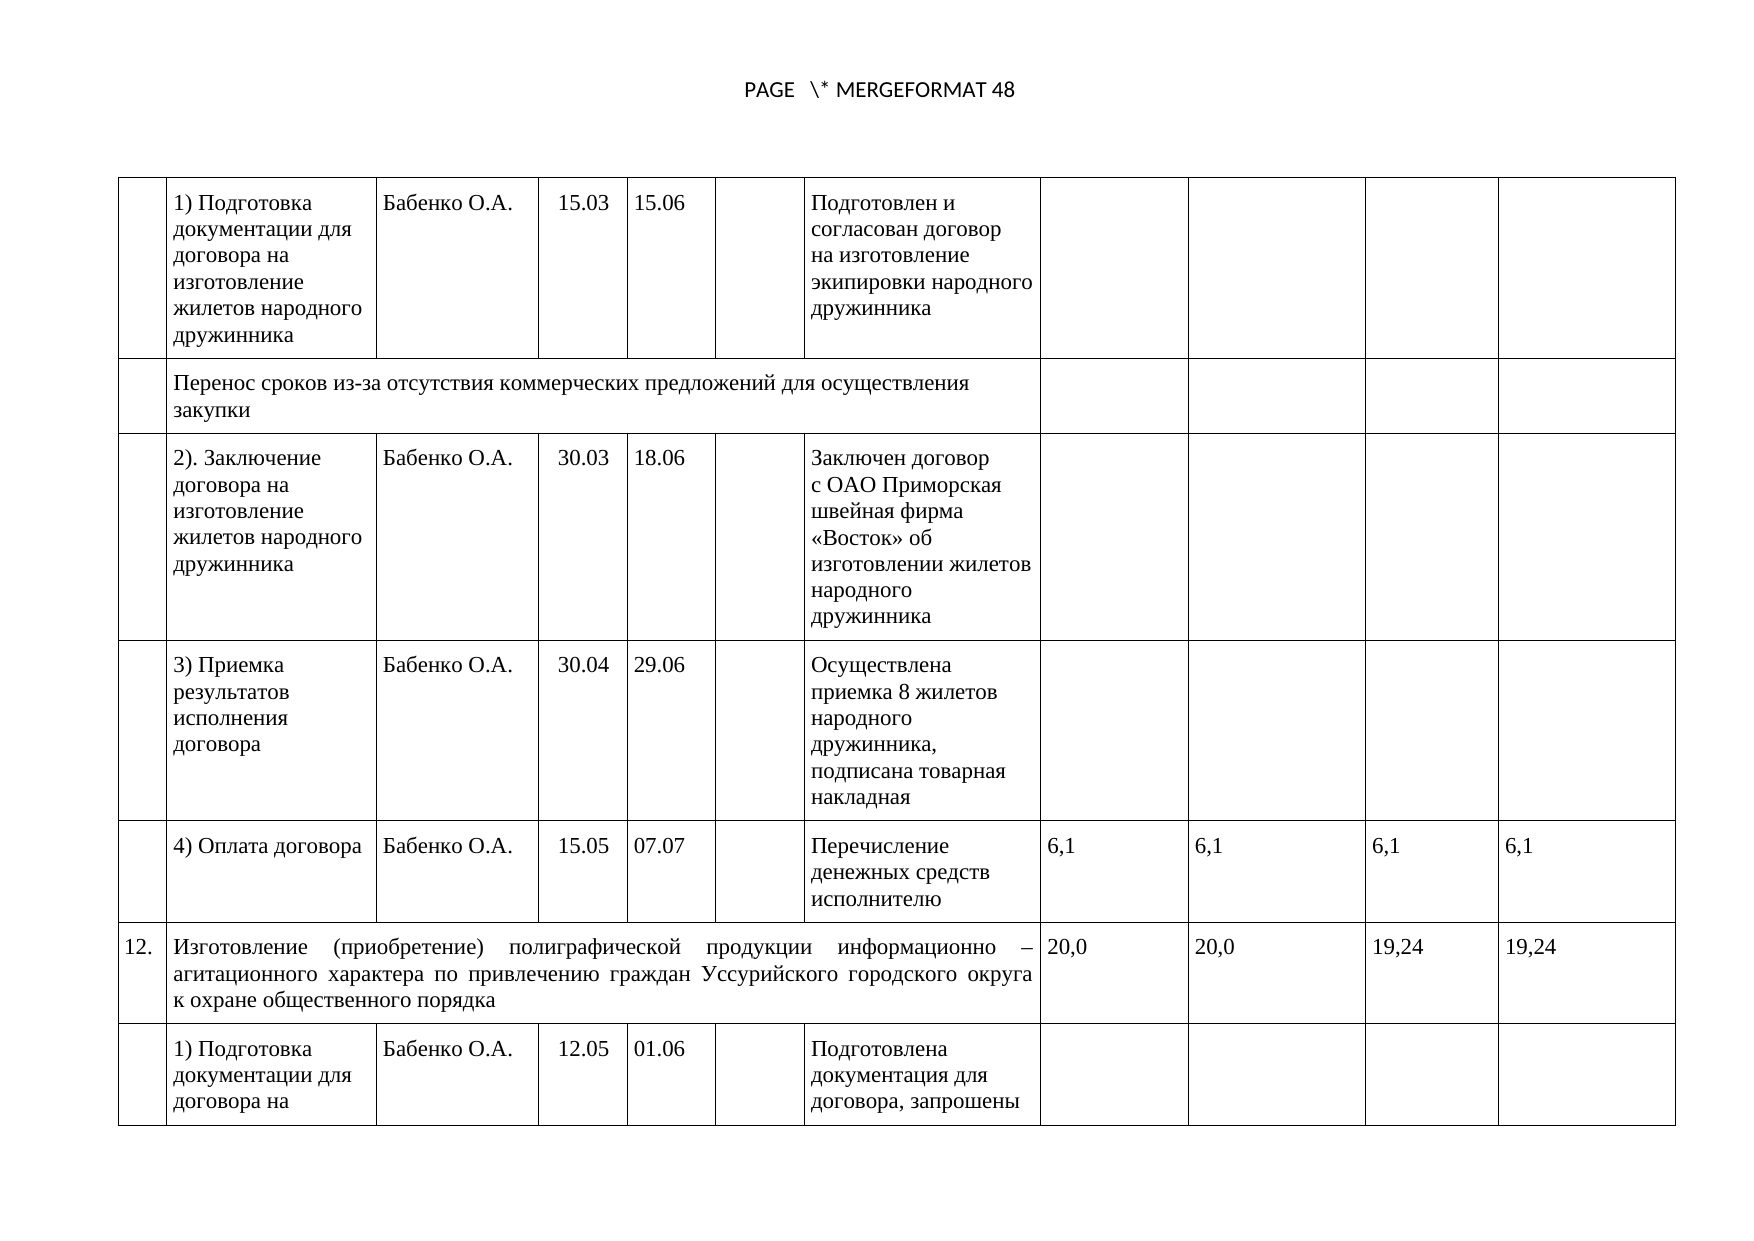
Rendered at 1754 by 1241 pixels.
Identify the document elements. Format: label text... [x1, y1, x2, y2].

table_cell [716, 434, 804, 640]
table_cell 6,1 [1499, 821, 1675, 922]
table_cell 30.04 [539, 641, 627, 820]
table_cell Осуществлена приемка 8 жилетов народного дружинника, подписана товарная накладная [805, 641, 1040, 820]
table_cell 29.06 [628, 641, 715, 820]
table_cell 12. [119, 923, 166, 1023]
table_cell [119, 359, 166, 433]
table_cell 15.03 [539, 178, 627, 358]
table_cell [1499, 178, 1675, 358]
table_cell 6,1 [1189, 821, 1365, 922]
table_cell Бабенко О.А. [377, 821, 538, 922]
table_cell [716, 1024, 804, 1124]
table_cell 07.07 [628, 821, 715, 922]
table_cell Заключен договор с ОАО Приморская швейная фирма «Восток» об изготовлении жилетов народного дружинника [805, 434, 1040, 640]
table_cell 3) Приемка результатов исполнения договора [167, 641, 376, 820]
table_cell 15.06 [628, 178, 715, 358]
table_cell [1499, 1024, 1675, 1124]
table_cell 18.06 [628, 434, 715, 640]
table_cell [1189, 434, 1365, 640]
table_cell 6,1 [1366, 821, 1498, 922]
table_cell Изготовление (приобретение) полиграфической продукции информационно – агитационного характера по привлечению граждан Уссурийского городского округа к охране общественного порядка [167, 923, 1040, 1023]
table_cell [1189, 1024, 1365, 1124]
table_cell 20,0 [1189, 923, 1365, 1023]
table_cell Бабенко О.А. [377, 434, 538, 640]
table_cell 4) Оплата договора [167, 821, 376, 922]
table_cell [119, 178, 166, 358]
table_cell 2). Заключение договора на изготовление жилетов народного дружинника [167, 434, 376, 640]
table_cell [167, 1024, 376, 1124]
table_cell 6,1 [1041, 821, 1188, 922]
table_cell 19,24 [1499, 923, 1675, 1023]
table_cell [1189, 178, 1365, 358]
table_cell [1041, 434, 1188, 640]
table_cell Перечисление денежных средств исполнителю [805, 821, 1040, 922]
table_cell [1366, 1024, 1498, 1124]
table_cell [1041, 359, 1188, 433]
table_cell [1499, 359, 1675, 433]
table_cell [1499, 434, 1675, 640]
table_cell [1366, 359, 1498, 433]
table_cell Бабенко О.А. [377, 641, 538, 820]
table_cell 30.03 [539, 434, 627, 640]
table_cell 01.06 [628, 1024, 715, 1124]
table_cell [716, 641, 804, 820]
table_cell [1366, 178, 1498, 358]
table_cell [119, 1024, 166, 1124]
table_cell [1366, 641, 1498, 820]
table_cell [1189, 641, 1365, 820]
table_cell [1041, 1024, 1188, 1124]
table_cell [1041, 641, 1188, 820]
table_cell 20,0 [1041, 923, 1188, 1023]
table_cell Перенос сроков из-за отсутствия коммерческих предложений для осуществления закупки [167, 359, 1040, 433]
table_cell [119, 641, 166, 820]
table_cell [716, 821, 804, 922]
table_cell [716, 178, 804, 358]
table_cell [805, 1024, 1040, 1124]
table_cell 15.05 [539, 821, 627, 922]
table_cell 19,24 [1366, 923, 1498, 1023]
table_cell [1366, 434, 1498, 640]
table_cell [119, 821, 166, 922]
table_cell Подготовлен и согласован договор на изготовление экипировки народного дружинника [805, 178, 1040, 358]
table_cell [1189, 359, 1365, 433]
table_cell 1) Подготовка документации для договора на изготовление жилетов народного дружинника [167, 178, 376, 358]
table_cell [1041, 178, 1188, 358]
table_cell [1499, 641, 1675, 820]
table_cell Бабенко О.А. [377, 178, 538, 358]
table_cell 12.05 [539, 1024, 627, 1124]
table_cell Бабенко О.А. [377, 1024, 538, 1124]
table_cell [119, 434, 166, 640]
